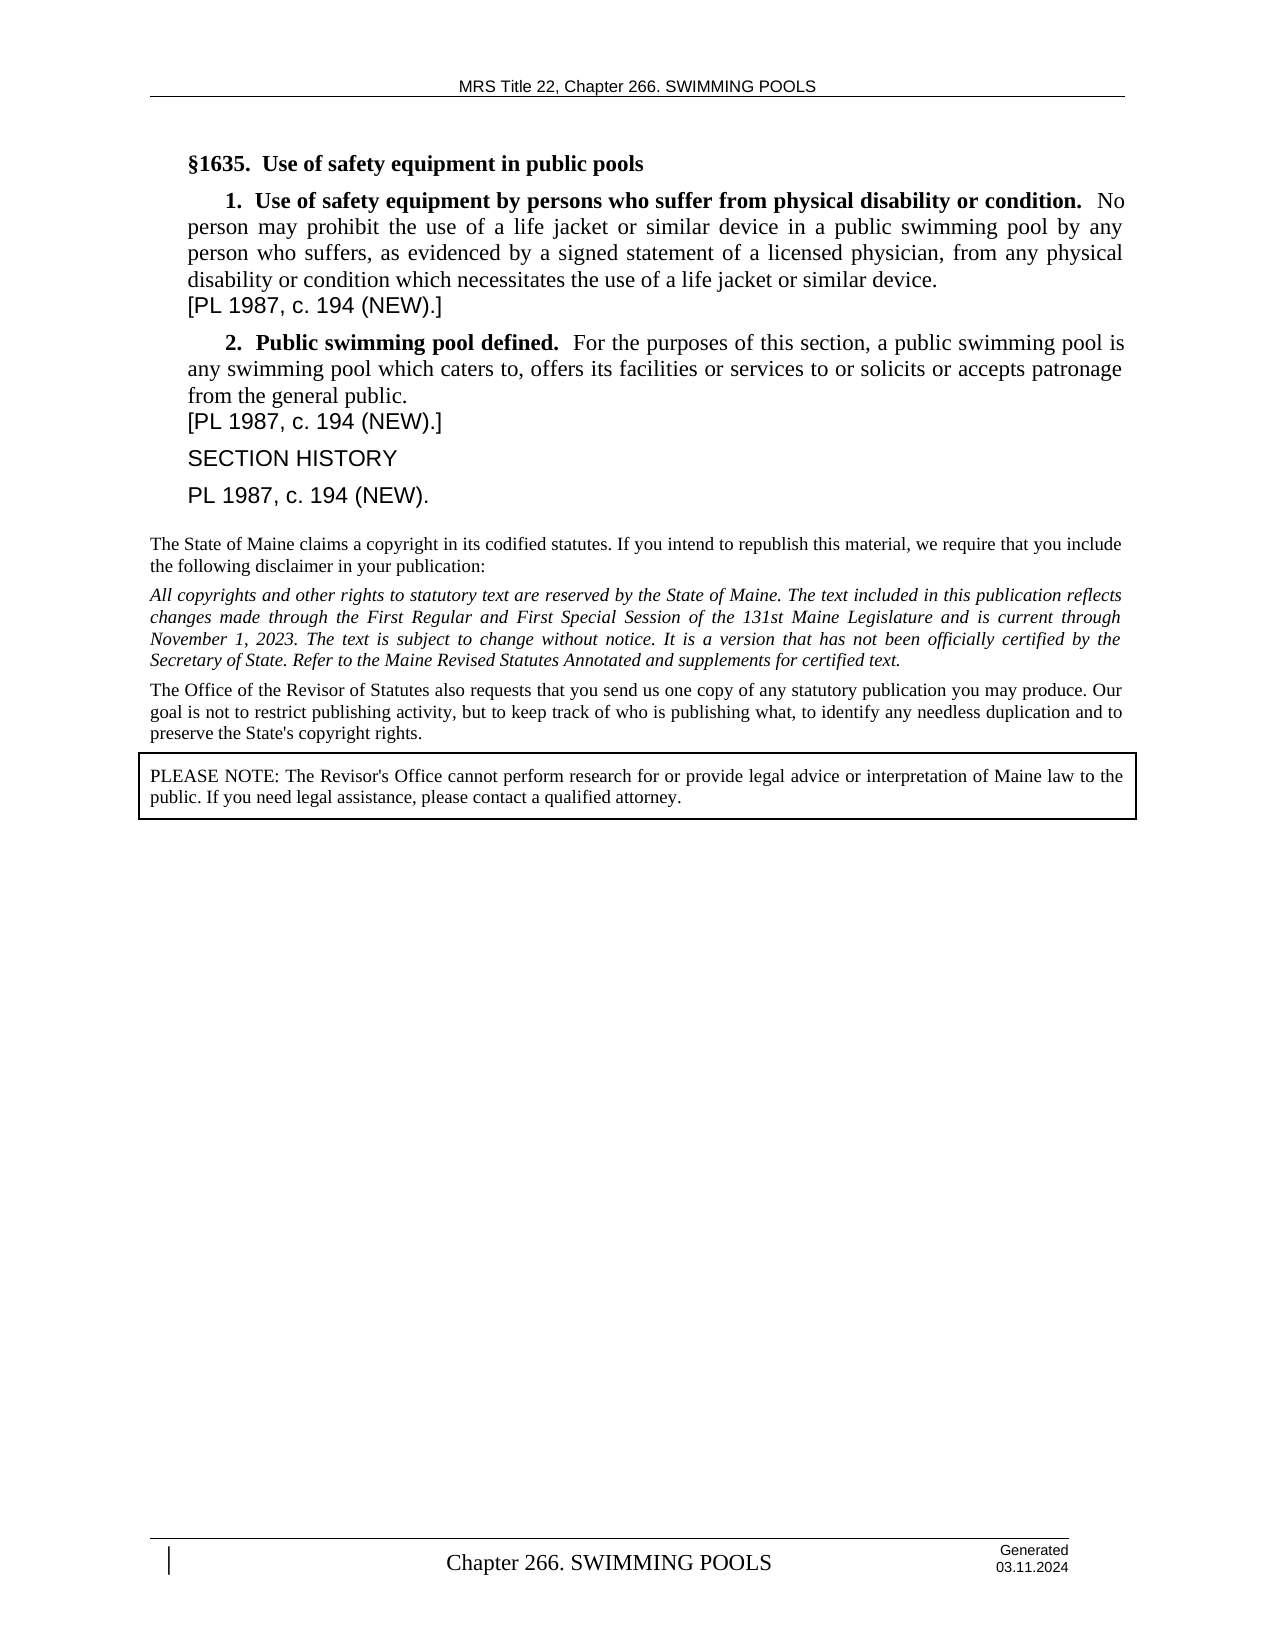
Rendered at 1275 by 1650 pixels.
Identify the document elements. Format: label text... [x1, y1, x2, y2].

text The State of Maine claims a copyright in its codified statutes. If you intend to republish this material, we require that you include the following disclaimer in your publication: [150, 533, 1125, 576]
text The Office of the Revisor of Statutes also requests that you send us one copy of any statutory publication you may produce. Our goal is not to restrict publishing activity, but to keep track of who is publishing what, to identify any needless duplication and to preserve the State's copyright rights. [150, 679, 1125, 744]
text 2. Public swimming pool defined. For the purposes of this section, a public swimming pool is any swimming pool which caters to, offers its facilities or services to or solicits or accepts patronage from the general public. [187, 329, 1125, 408]
text SECTION HISTORY [187, 445, 1125, 471]
text All copyrights and other rights to statutory text are reserved by the State of Maine. The text included in this publication reflects changes made through the First Regular and First Special Session of the 131st Maine Legislature and is current through November 1, 2023 . The text is subject to change without notice. It is a version that has not been officially certified by the Secretary of State. Refer to the Maine Revised Statutes Annotated and supplements for certified text. [150, 584, 1125, 671]
text [PL 1987, c. 194 (NEW).] [187, 292, 1125, 318]
text PLEASE NOTE: The Revisor's Office cannot perform research for or provide legal advice or interpretation of Maine law to the public. If you need legal assistance, please contact a qualified attorney. [140, 754, 1135, 818]
text [PL 1987, c. 194 (NEW).] [187, 408, 1125, 434]
text §1635. Use of safety equipment in public pools [187, 150, 1125, 176]
text PL 1987, c. 194 (NEW). [187, 482, 1125, 508]
text 1. Use of safety equipment by persons who suffer from physical disability or condition. No person may prohibit the use of a life jacket or similar device in a public swimming pool by any person who suffers, as evidenced by a signed statement of a licensed physician, from any physical disability or condition which necessitates the use of a life jacket or similar device. [187, 187, 1125, 292]
